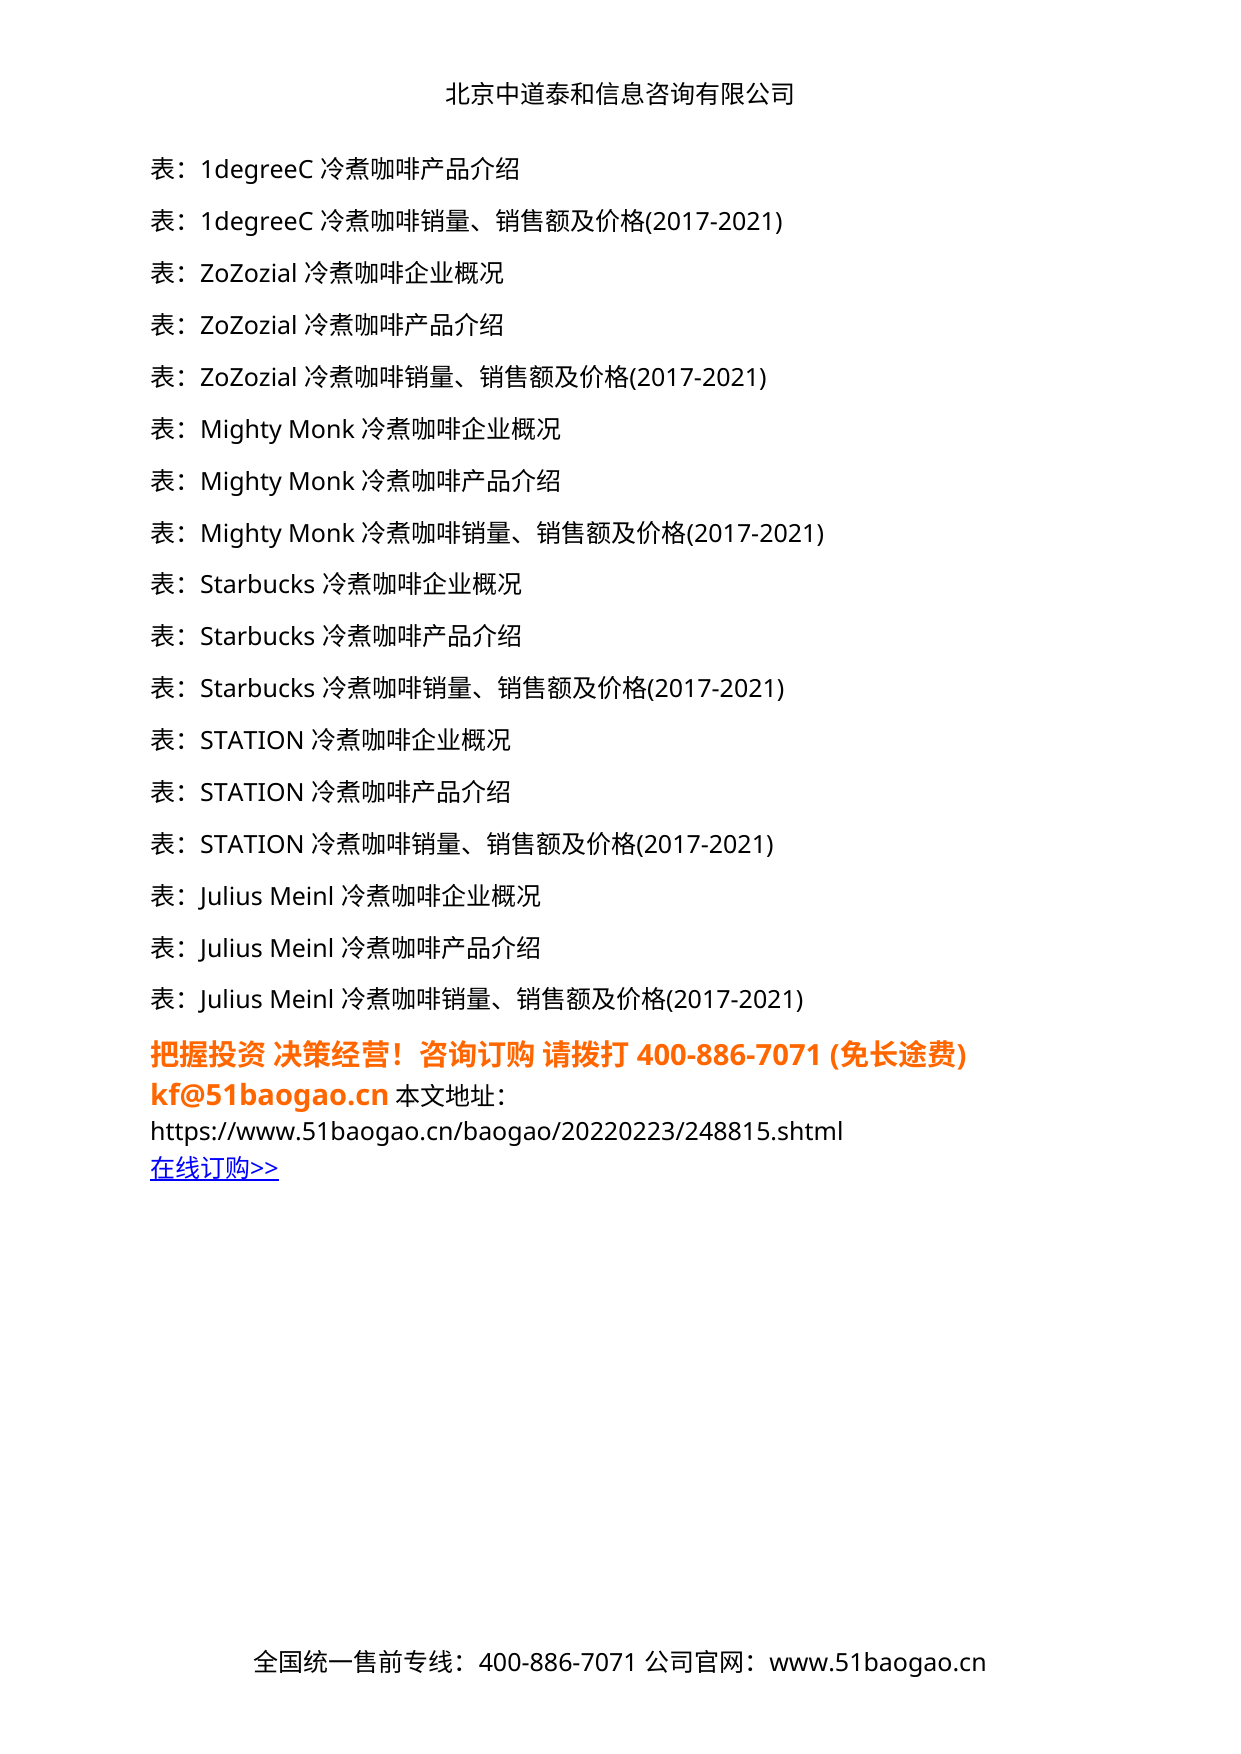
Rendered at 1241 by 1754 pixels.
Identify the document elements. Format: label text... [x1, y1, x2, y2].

text 表：STATION 冷煮咖啡企业概况 [150, 721, 1090, 757]
text 表：Starbucks 冷煮咖啡企业概况 [150, 565, 1090, 601]
text 表：STATION 冷煮咖啡销量、销售额及价格(2017-2021) [150, 824, 1090, 861]
text 表：Mighty Monk 冷煮咖啡产品介绍 [150, 461, 1090, 497]
text 表：ZoZozial 冷煮咖啡企业概况 [150, 254, 1090, 290]
text 把握投资 决策经营！咨询订购 请拨打 400-886-7071 (免长途费) kf@51baogao.cn本文地址：https://www.51baogao.cn/baogao/20220223/248815.shtml [150, 1032, 1090, 1148]
text 表：Julius Meinl 冷煮咖啡企业概况 [150, 876, 1090, 912]
text 表：ZoZozial 冷煮咖啡产品介绍 [150, 306, 1090, 342]
text 表：Mighty Monk 冷煮咖啡企业概况 [150, 409, 1090, 446]
text 表：Julius Meinl 冷煮咖啡销量、销售额及价格(2017-2021) [150, 980, 1090, 1016]
text 表：ZoZozial 冷煮咖啡销量、销售额及价格(2017-2021) [150, 357, 1090, 394]
text 表：Mighty Monk 冷煮咖啡销量、销售额及价格(2017-2021) [150, 513, 1090, 549]
text 表：1degreeC 冷煮咖啡销量、销售额及价格(2017-2021) [150, 202, 1090, 238]
text 表：1degreeC 冷煮咖啡产品介绍 [150, 150, 1090, 186]
text 表：Julius Meinl 冷煮咖啡产品介绍 [150, 928, 1090, 964]
text 在线订购>> [150, 1148, 1090, 1184]
text 表：STATION 冷煮咖啡产品介绍 [150, 772, 1090, 809]
text 表：Starbucks 冷煮咖啡产品介绍 [150, 617, 1090, 653]
text 表：Starbucks 冷煮咖啡销量、销售额及价格(2017-2021) [150, 669, 1090, 705]
